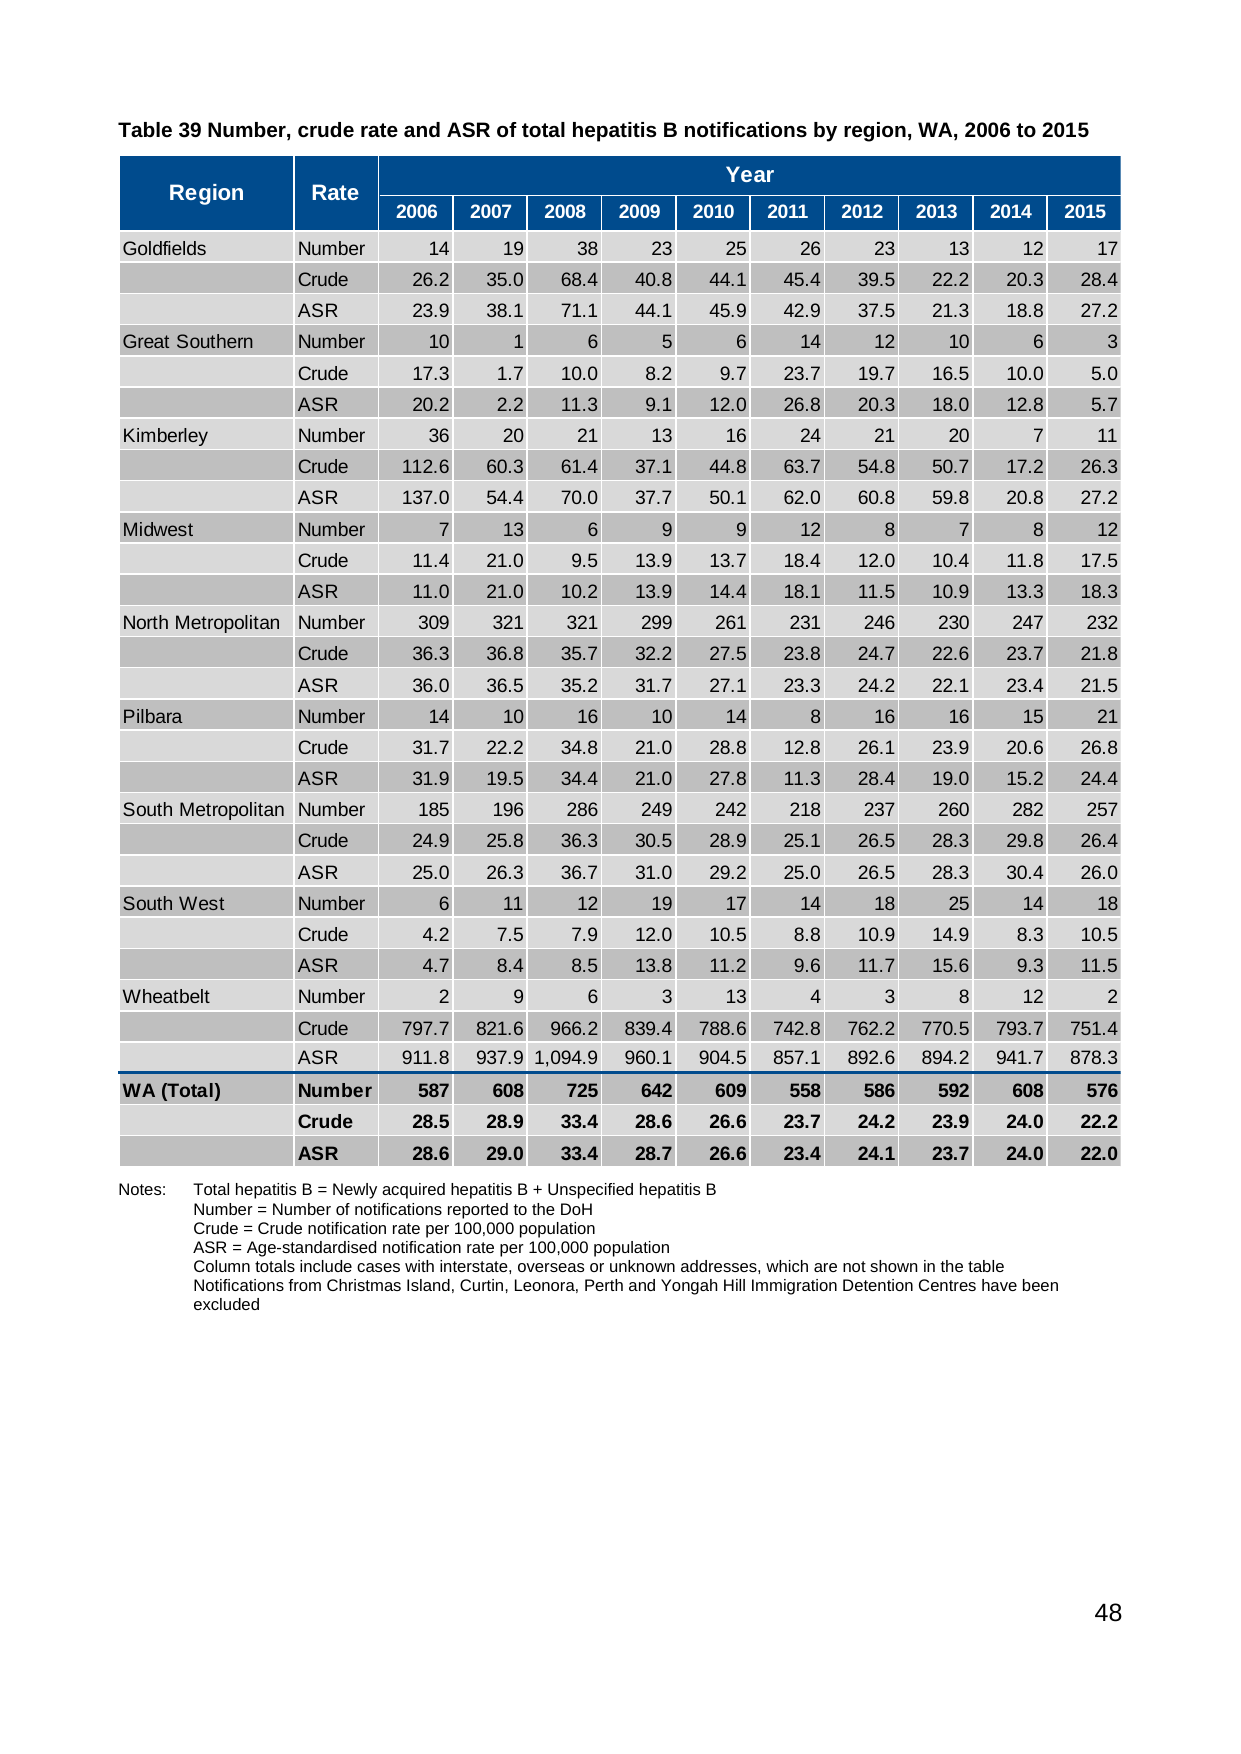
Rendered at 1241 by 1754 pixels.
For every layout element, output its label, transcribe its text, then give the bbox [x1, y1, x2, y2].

text Number = Number of notifications reported to the DoH [118, 1199, 1122, 1218]
text Notifications from Christmas Island, Curtin, Leonora, Perth and Yongah Hill Immigration Detention Centres have been excluded [193, 1276, 1122, 1314]
text Table 39 Number, crude rate and ASR of total hepatitis B notifications by region, WA, 2006 to 2015 [118, 118, 1122, 142]
text Crude = Crude notification rate per 100,000 population [118, 1218, 1122, 1238]
text Notes: Total hepatitis B = Newly acquired hepatitis B + Unspecified hepatitis B [118, 1180, 1122, 1199]
text Column totals include cases with interstate, overseas or unknown addresses, which are not shown in the table [118, 1257, 1122, 1276]
text ASR = Age-standardised notification rate per 100,000 population [118, 1238, 1122, 1257]
